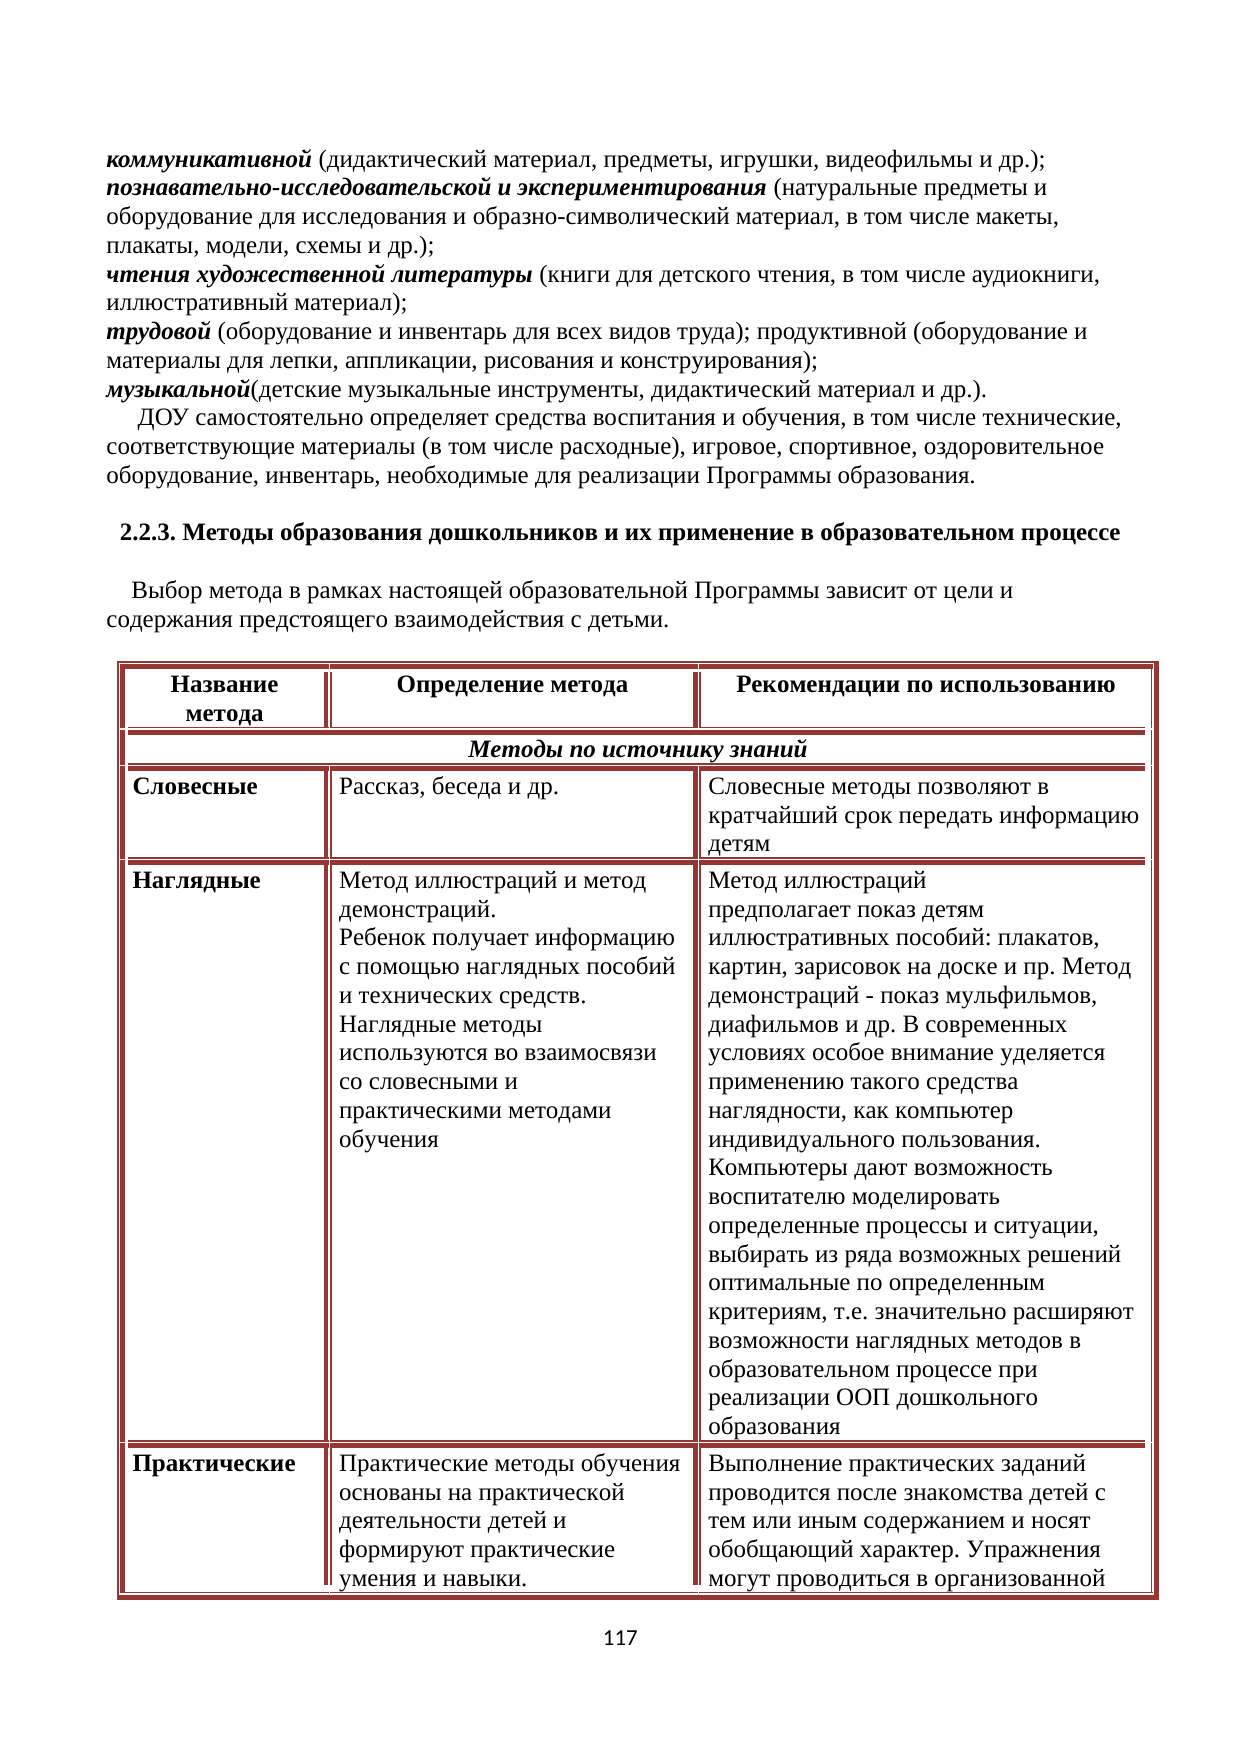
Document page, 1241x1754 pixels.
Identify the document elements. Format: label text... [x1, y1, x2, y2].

text чтения художественной литературы (книги для детского чтения, в том числе аудиокниги, иллюстративный материал); [106, 259, 1134, 316]
text трудовой (оборудование и инвентарь для всех видов труда); продуктивной (оборудование и материалы для лепки, аппликации, рисования и конструирования); [106, 316, 1134, 374]
text 2.2.3. Методы образования дошкольников и их применение в образовательном процессе [106, 517, 1134, 546]
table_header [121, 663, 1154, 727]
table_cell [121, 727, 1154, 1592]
text Выбор метода в рамках настоящей образовательной Программы зависит от цели и содержания предстоящего взаимодействия с детьми. [106, 575, 1134, 632]
text музыкальной(детские музыкальные инструменты, дидактический материал и др.). [106, 374, 1134, 402]
text коммуникативной (дидактический материал, предметы, игрушки, видеофильмы и др.); познавательно-исследовательской и экспериментирования (натуральные предметы и оборудование для исследования и образно-символический материал, в том числе макеты, плакаты, модели, схемы и др.); [106, 144, 1134, 259]
text ДОУ самостоятельно определяет средства воспитания и обучения, в том числе технические, соответствующие материалы (в том числе расходные), игровое, спортивное, оздоровительное оборудование, инвентарь, необходимые для реализации Программы образования. [106, 402, 1134, 489]
